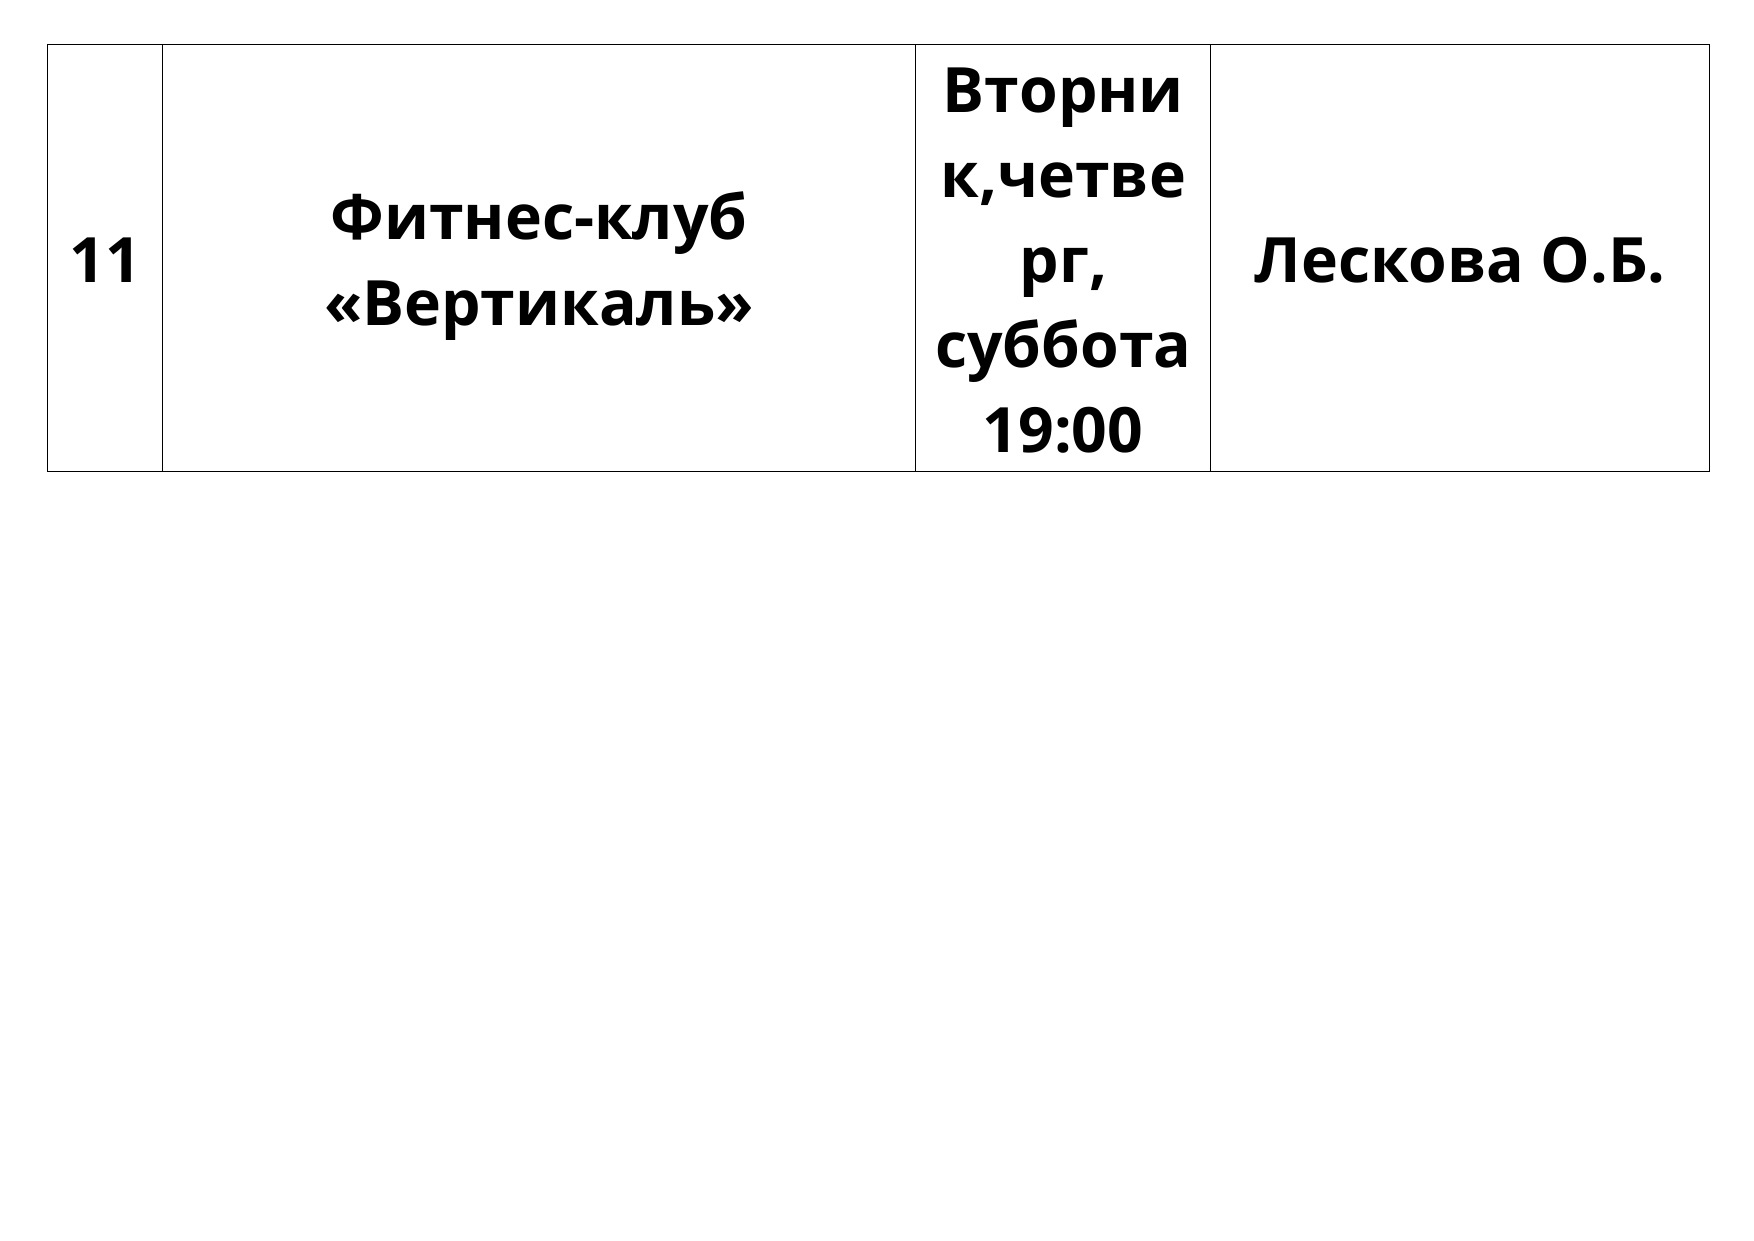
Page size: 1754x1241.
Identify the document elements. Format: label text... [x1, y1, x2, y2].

table_cell Вторник,четверг, суббота 19:00 [916, 45, 1210, 471]
table_cell Фитнес-клуб «Вертикаль» [163, 45, 915, 471]
table_cell Лескова О.Б. [1211, 45, 1709, 471]
table_cell 11 [48, 45, 162, 471]
